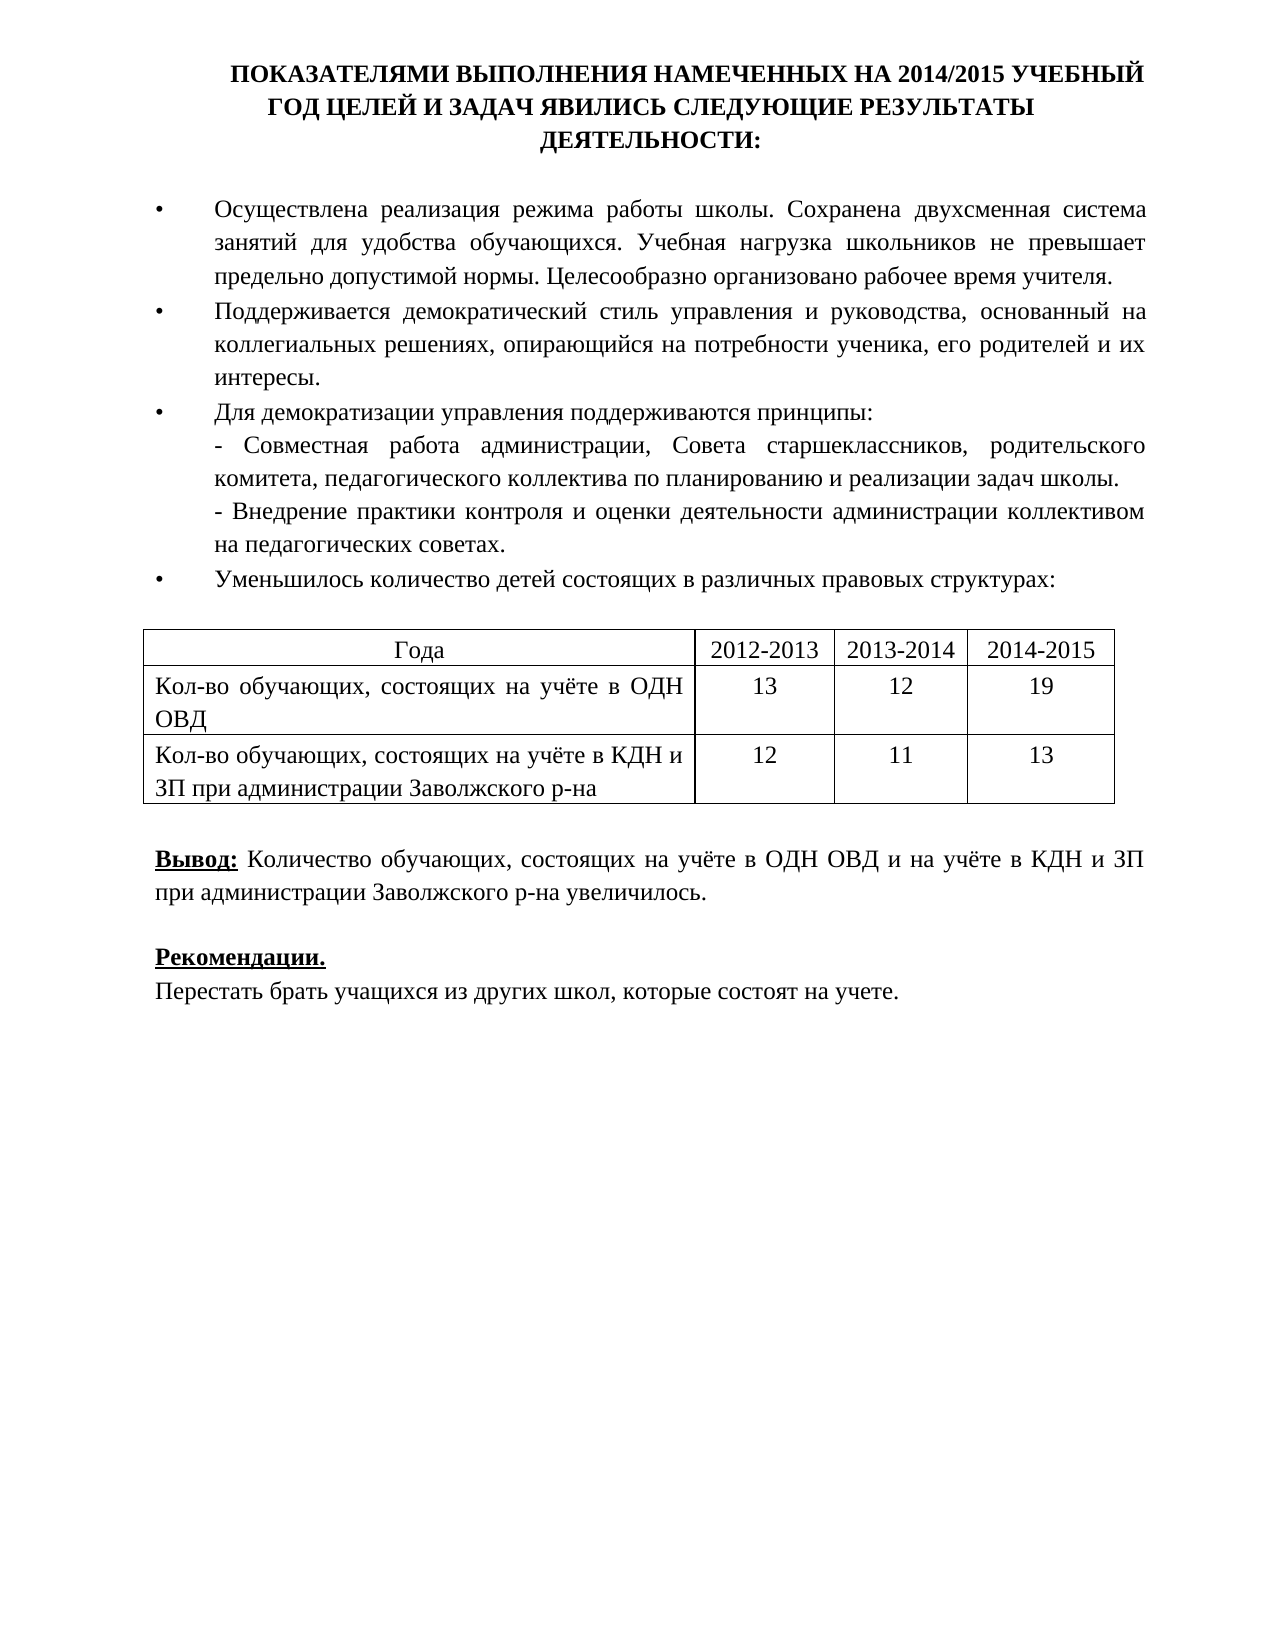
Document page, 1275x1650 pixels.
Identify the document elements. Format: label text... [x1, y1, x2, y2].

table_header 2012-2013 [696, 630, 834, 665]
table_cell 12 [835, 666, 967, 734]
table_cell 12 [696, 735, 834, 803]
text ПОКАЗАТЕЛЯМИ ВЫПОЛНЕНИЯ НАМЕЧЕННЫХ НА 2014/2015 УЧЕБНЫЙ ГОД ЦЕЛЕЙ И ЗАДАЧ ЯВИЛИСЬ СЛЕДУЮЩИЕ РЕЗУЛЬТАТЫ ДЕЯТЕЛЬНОСТИ: [156, 56, 1146, 155]
list Уменьшилось количество детей состоящих в различных правовых структурах: [155, 561, 1146, 594]
list Осуществлена реализация режима работы школы. Сохранена двухсменная система занятий для удобства обучающихся. Учебная нагрузка школьников не превышает предельно допустимой нормы. Целесообразно организовано рабочее время учителя. [155, 190, 1146, 291]
text Перестать брать учащихся из других школ, которые состоят на учете. [155, 973, 1146, 1006]
text Рекомендации. [155, 942, 1146, 971]
table_cell Кол-во обучающих, состоящих на учёте в КДН и ЗП при администрации Заволжского р-на [144, 735, 694, 803]
table_cell 13 [968, 735, 1114, 803]
table_cell 11 [835, 735, 967, 803]
text - Совместная работа администрации, Совета старшеклассников, родительского комитета, педагогического коллектива по планированию и реализации задач школы. [214, 427, 1145, 493]
text Вывод: Количество обучающих, состоящих на учёте в ОДН ОВД и на учёте в КДН и ЗП при администрации Заволжского р-на увеличилось. [155, 841, 1146, 907]
list Для демократизации управления поддерживаются принципы: [155, 394, 1146, 427]
text - Внедрение практики контроля и оценки деятельности администрации коллективом на педагогических советах. [214, 493, 1145, 559]
table_cell Кол-во обучающих, состоящих на учёте в ОДН ОВД [144, 666, 694, 734]
table_header Года [144, 630, 694, 665]
table_cell 13 [696, 666, 834, 734]
table_header 2014-2015 [968, 630, 1114, 665]
table_header 2013-2014 [835, 630, 967, 665]
table_cell 19 [968, 666, 1114, 734]
list Поддерживается демократический стиль управления и руководства, основанный на коллегиальных решениях, опирающийся на потребности ученика, его родителей и их интересы. [155, 293, 1146, 392]
